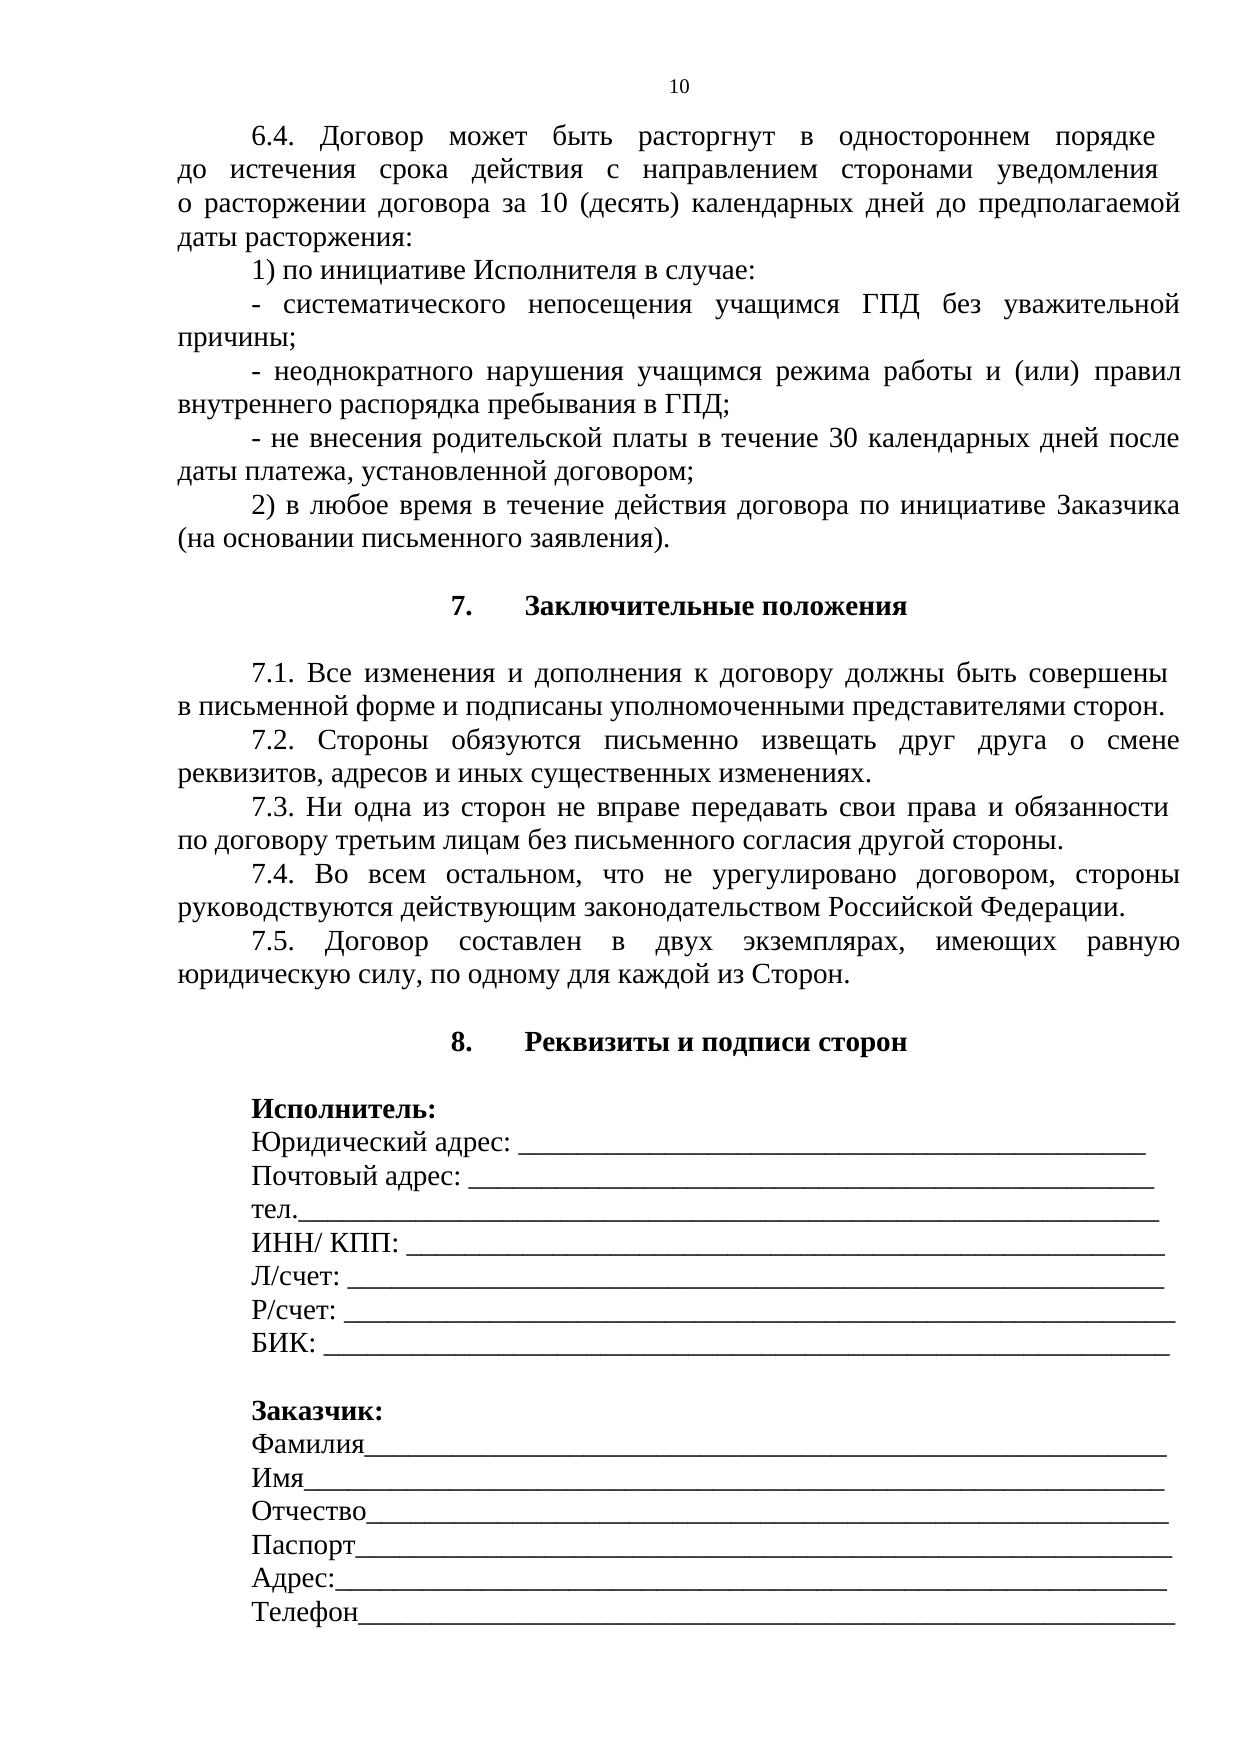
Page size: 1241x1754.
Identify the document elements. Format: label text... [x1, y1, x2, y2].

text Юридический адрес: ___________________________________________ [177, 1124, 1181, 1158]
text Адрес:_________________________________________________________ [177, 1560, 1181, 1594]
text Р/счет: _________________________________________________________ [177, 1292, 1181, 1326]
text Исполнитель: [177, 1091, 1181, 1124]
text Фамилия_______________________________________________________ [177, 1426, 1181, 1460]
text 7.3. Ни одна из сторон не вправе передавать свои права и обязанности по договору третьим лицам без письменного согласия другой стороны. [177, 789, 1181, 856]
text Л/счет: ________________________________________________________ [177, 1258, 1181, 1292]
text 2) в любое время в течение действия договора по инициативе Заказчика (на основании письменного заявления). [177, 487, 1181, 554]
text 7.1. Все изменения и дополнения к договору должны быть совершены в письменной форме и подписаны уполномоченными представителями сторон. [177, 655, 1181, 722]
text ИНН/ КПП: ____________________________________________________ [177, 1225, 1181, 1258]
list Реквизиты и подписи сторон [177, 1024, 1181, 1057]
text Отчество_______________________________________________________ [177, 1493, 1181, 1527]
list Заключительные положения [177, 588, 1181, 621]
text БИК: __________________________________________________________ [177, 1326, 1181, 1359]
text - неоднократного нарушения учащимся режима работы и (или) правил внутреннего распорядка пребывания в ГПД; [177, 353, 1181, 420]
text Заказчик: [177, 1393, 1181, 1426]
text 7.2. Стороны обязуются письменно извещать друг друга о смене реквизитов, адресов и иных существенных изменениях. [177, 722, 1181, 789]
text 6.4. Договор может быть расторгнут в одностороннем порядке до истечения срока действия с направлением сторонами уведомления о расторжении договора за 10 (десять) календарных дней до предполагаемой даты расторжения: [177, 118, 1181, 252]
text 7.5. Договор составлен в двух экземплярах, имеющих равную юридическую силу, по одному для каждой из Сторон. [177, 923, 1181, 990]
text - не внесения родительской платы в течение 30 календарных дней после даты платежа, установленной договором; [177, 420, 1181, 487]
text тел.___________________________________________________________ [177, 1191, 1181, 1225]
text Паспорт________________________________________________________ [177, 1527, 1181, 1560]
text Телефон________________________________________________________ [177, 1594, 1181, 1627]
text 1) по инициативе Исполнителя в случае: [177, 252, 1181, 286]
text - систематического непосещения учащимся ГПД без уважительной причины; [177, 286, 1181, 353]
text Имя___________________________________________________________ [177, 1460, 1181, 1493]
text 7.4. Во всем остальном, что не урегулировано договором, стороны руководствуются действующим законодательством Российской Федерации. [177, 856, 1181, 923]
text Почтовый адрес: _______________________________________________ [177, 1158, 1181, 1191]
